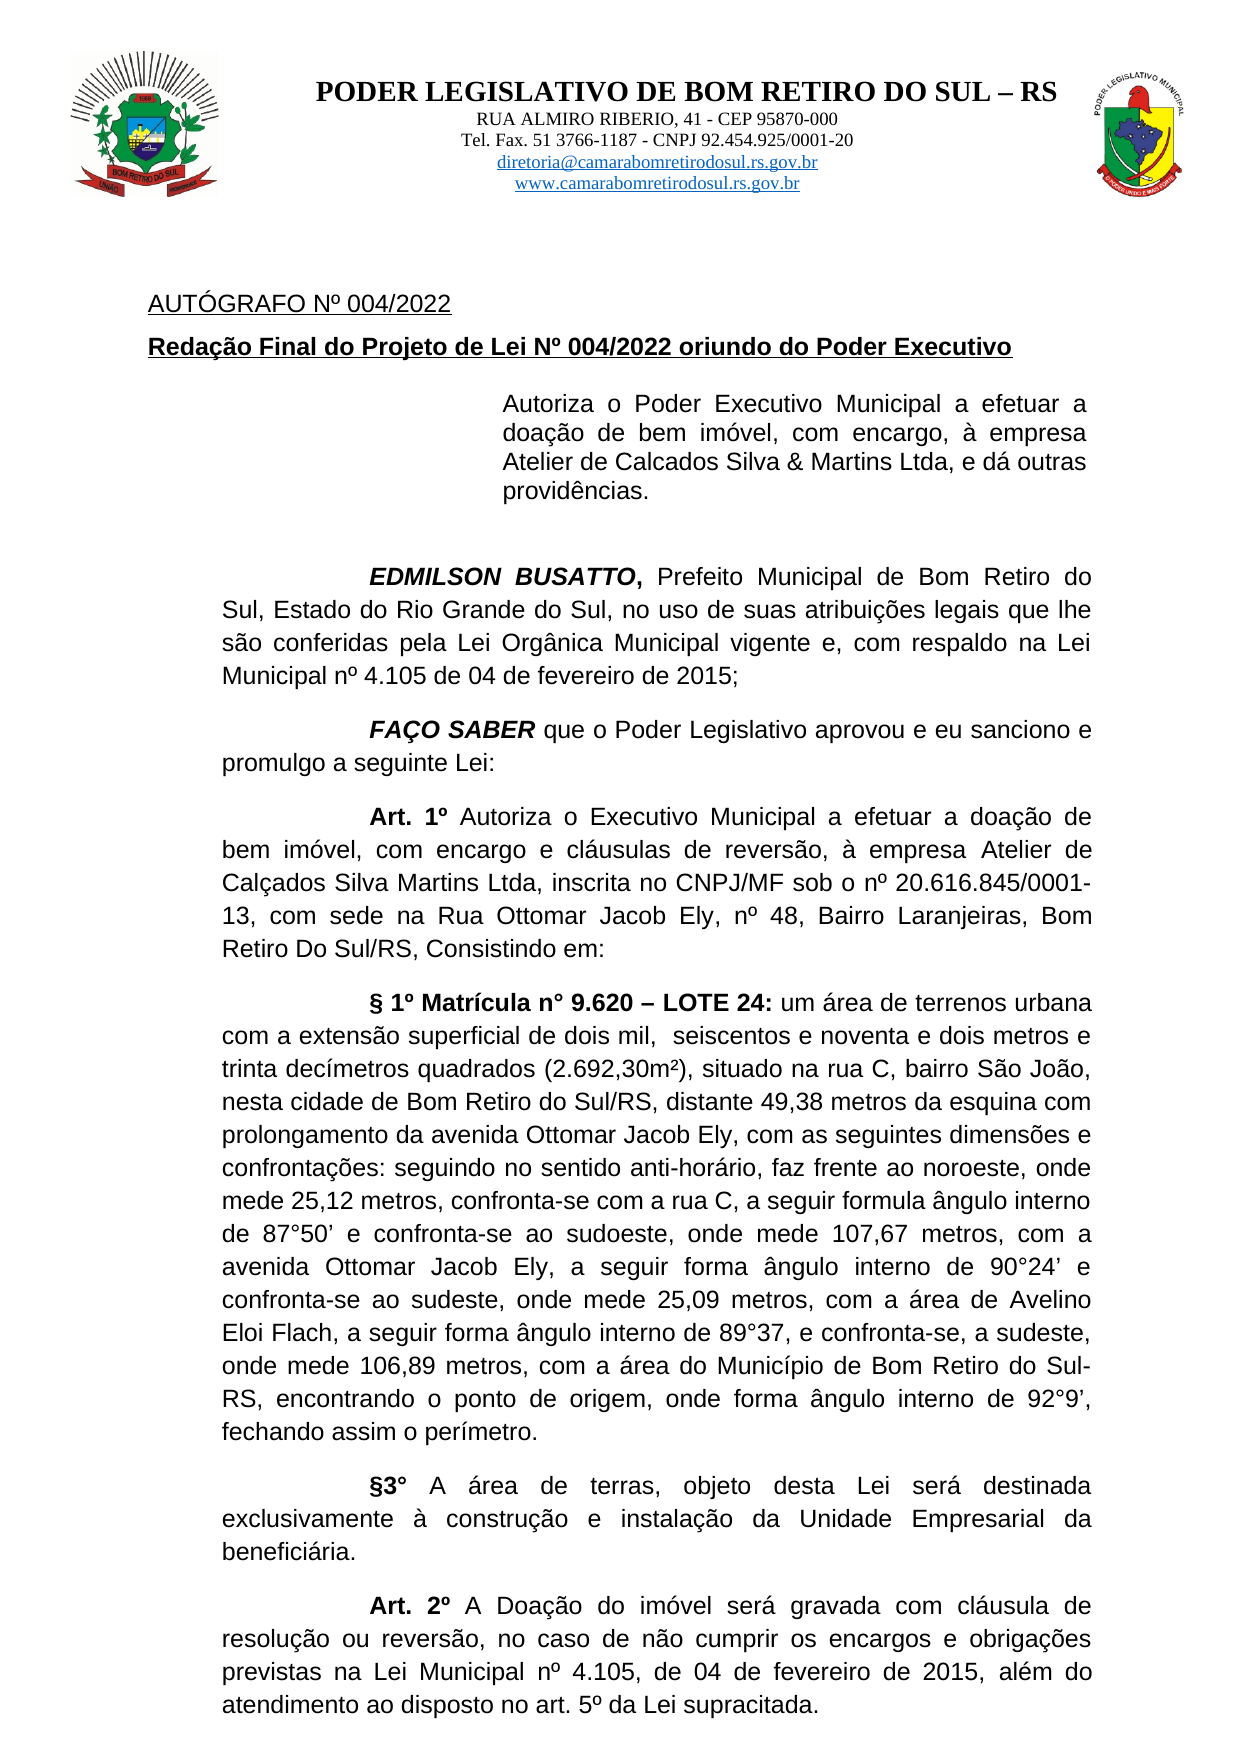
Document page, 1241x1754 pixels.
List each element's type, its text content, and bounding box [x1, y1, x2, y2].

picture [70, 51, 219, 197]
text Art. 2º A Doação do imóvel será gravada com cláusula de resolução ou reversão, no caso de não cumprir os encargos e obrigações previstas na Lei Municipal nº 4.105, de 04 de fevereiro de 2015, além do atendimento ao disposto no art. 5º da Lei supracitada. [222, 1591, 1093, 1624]
text EDMILSON BUSATTO, Prefeito Municipal de Bom Retiro do Sul, Estado do Rio Grande do Sul, no uso de suas atribuições legais que lhe são conferidas pela Lei Orgânica Municipal vigente e, com respaldo na Lei Municipal nº 4.105 de 04 de fevereiro de 2015; [222, 562, 1093, 690]
text Art. 2º A Doação do imóvel será gravada com cláusula de resolução ou reversão, no caso de não cumprir os encargos e obrigações previstas na Lei Municipal nº 4.105, de 04 de fevereiro de 2015, além do atendimento ao disposto no art. 5º da Lei supracitada. [222, 1652, 1093, 1718]
text Art. 1º Autoriza o Executivo Municipal a efetuar a doação de bem imóvel, com encargo e cláusulas de reversão, à empresa Atelier de Calçados Silva Martins Ltda, inscrita no CNPJ/MF sob o nº 20.616.845/0001-13, com sede na Rua Ottomar Jacob Ely, nº 48, Bairro Laranjeiras, Bom Retiro Do Sul/RS, Consistindo em: [222, 802, 1093, 963]
text Autoriza o Poder Executivo Municipal a efetuar a doação de bem imóvel, com encargo, à empresa Atelier de Calcados Silva & Martins Ltda, e dá outras providências. [502, 389, 1087, 504]
text §3° A área de terras, objeto desta Lei será destinada exclusivamente à construção e instalação da Unidade Empresarial da beneficiária. [222, 1471, 1093, 1566]
text FAÇO SABER que o Poder Legislativo aprovou e eu sanciono e promulgo a seguinte Lei: [222, 715, 1093, 777]
text § 1º Matrícula n° 9.620 – LOTE 24: um área de terrenos urbana com a extensão superficial de dois mil, seiscentos e noventa e dois metros e trinta decímetros quadrados (2.692,30m²), situado na rua C, bairro São João, nesta cidade de Bom Retiro do Sul/RS, distante 49,38 metros da esquina com prolongamento da avenida Ottomar Jacob Ely, com as seguintes dimensões e confrontações: seguindo no sentido anti-horário, faz frente ao noroeste, onde mede 25,12 metros, confronta-se com a rua C, a seguir formula ângulo interno de 87°50’ e confronta-se ao sudoeste, onde mede 107,67 metros, com a avenida Ottomar Jacob Ely, a seguir forma ângulo interno de 90°24’ e confronta-se ao sudeste, onde mede 25,09 metros, com a área de Avelino Eloi Flach, a seguir forma ângulo interno de 89°37, e confronta-se, a sudeste, onde mede 106,89 metros, com a área do Município de Bom Retiro do Sul-RS, encontrando o ponto de origem, onde forma ângulo interno de 92°9’, fechando assim o perímetro. [222, 988, 1093, 1446]
picture [1094, 72, 1184, 197]
title Redação Final do Projeto de Lei Nº 004/2022 oriundo do Poder Executivo [148, 332, 1152, 361]
text AUTÓGRAFO Nº 004/2022 [148, 289, 1152, 318]
